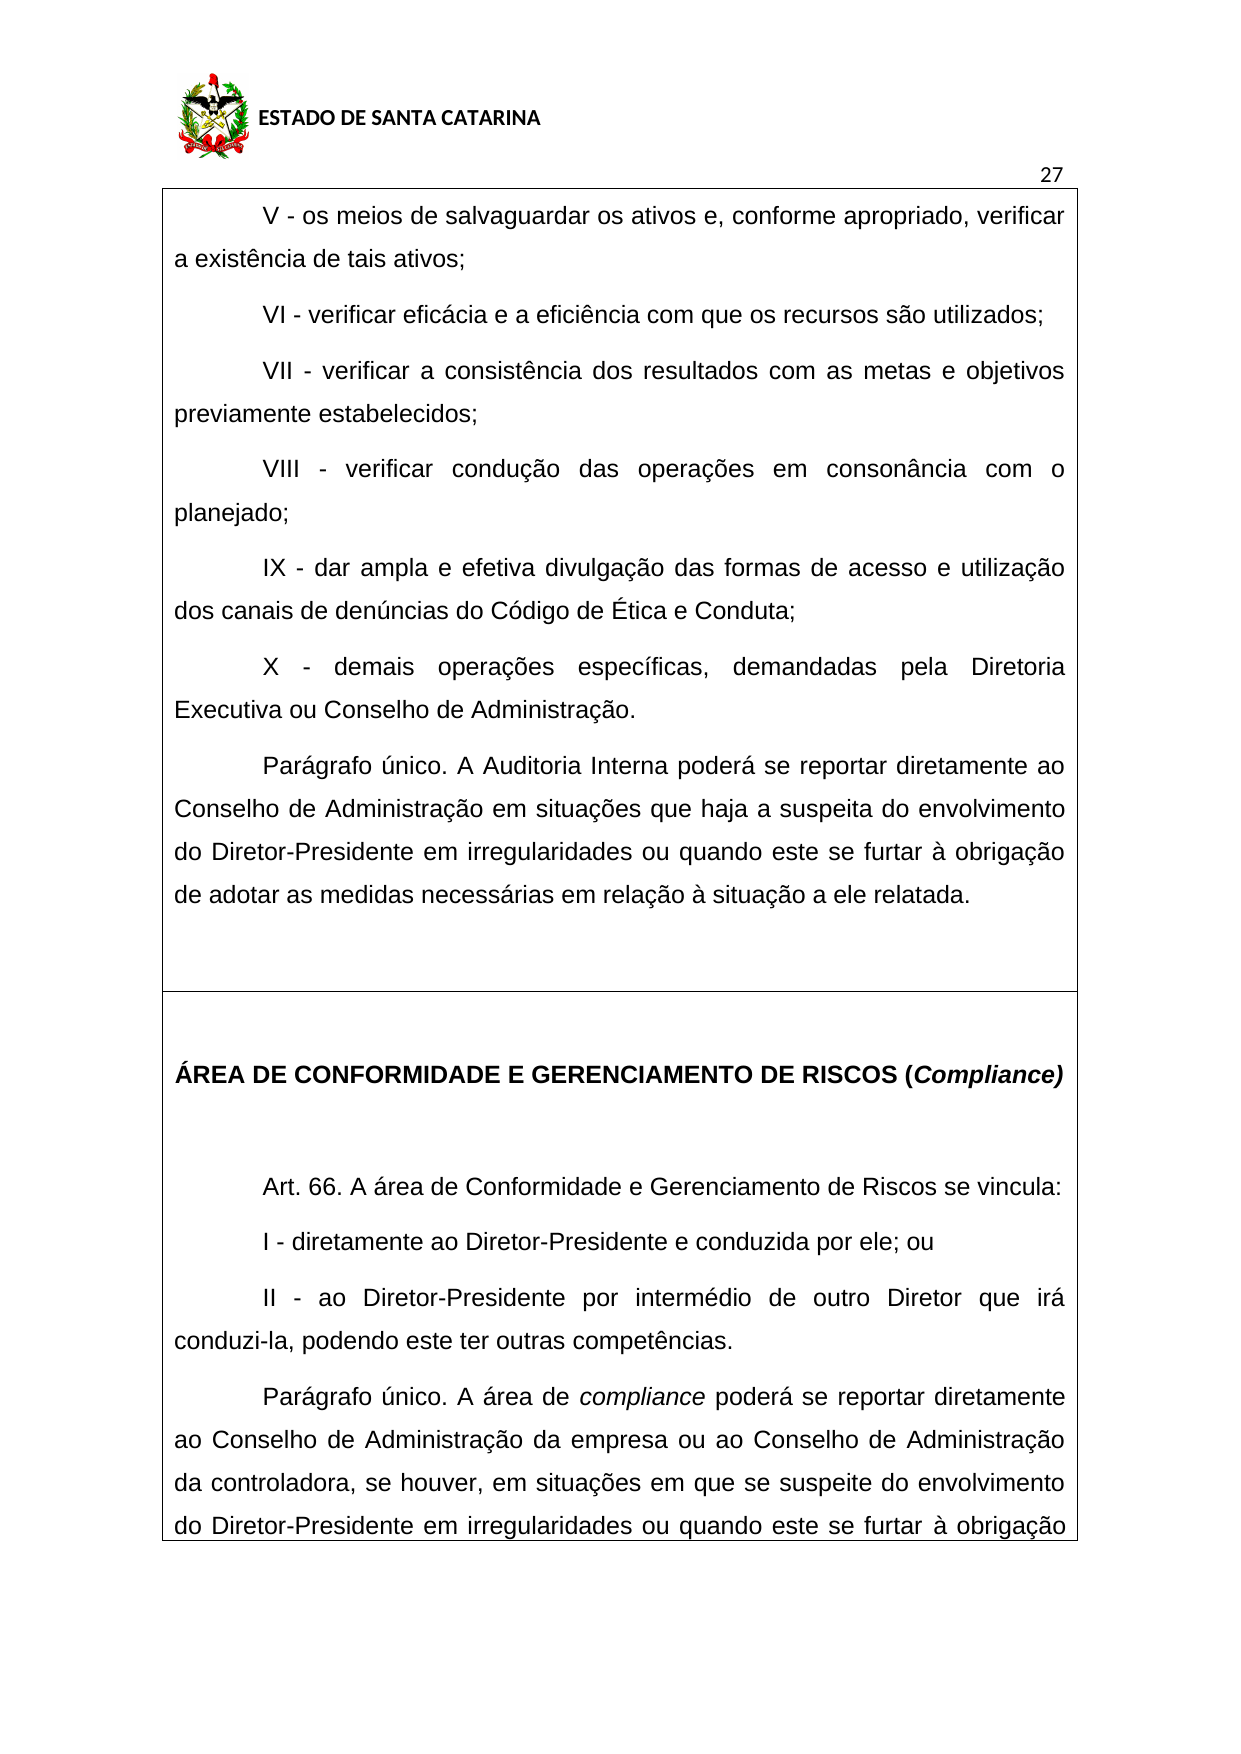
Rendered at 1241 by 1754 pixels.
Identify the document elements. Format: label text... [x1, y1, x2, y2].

picture [177, 73, 249, 160]
